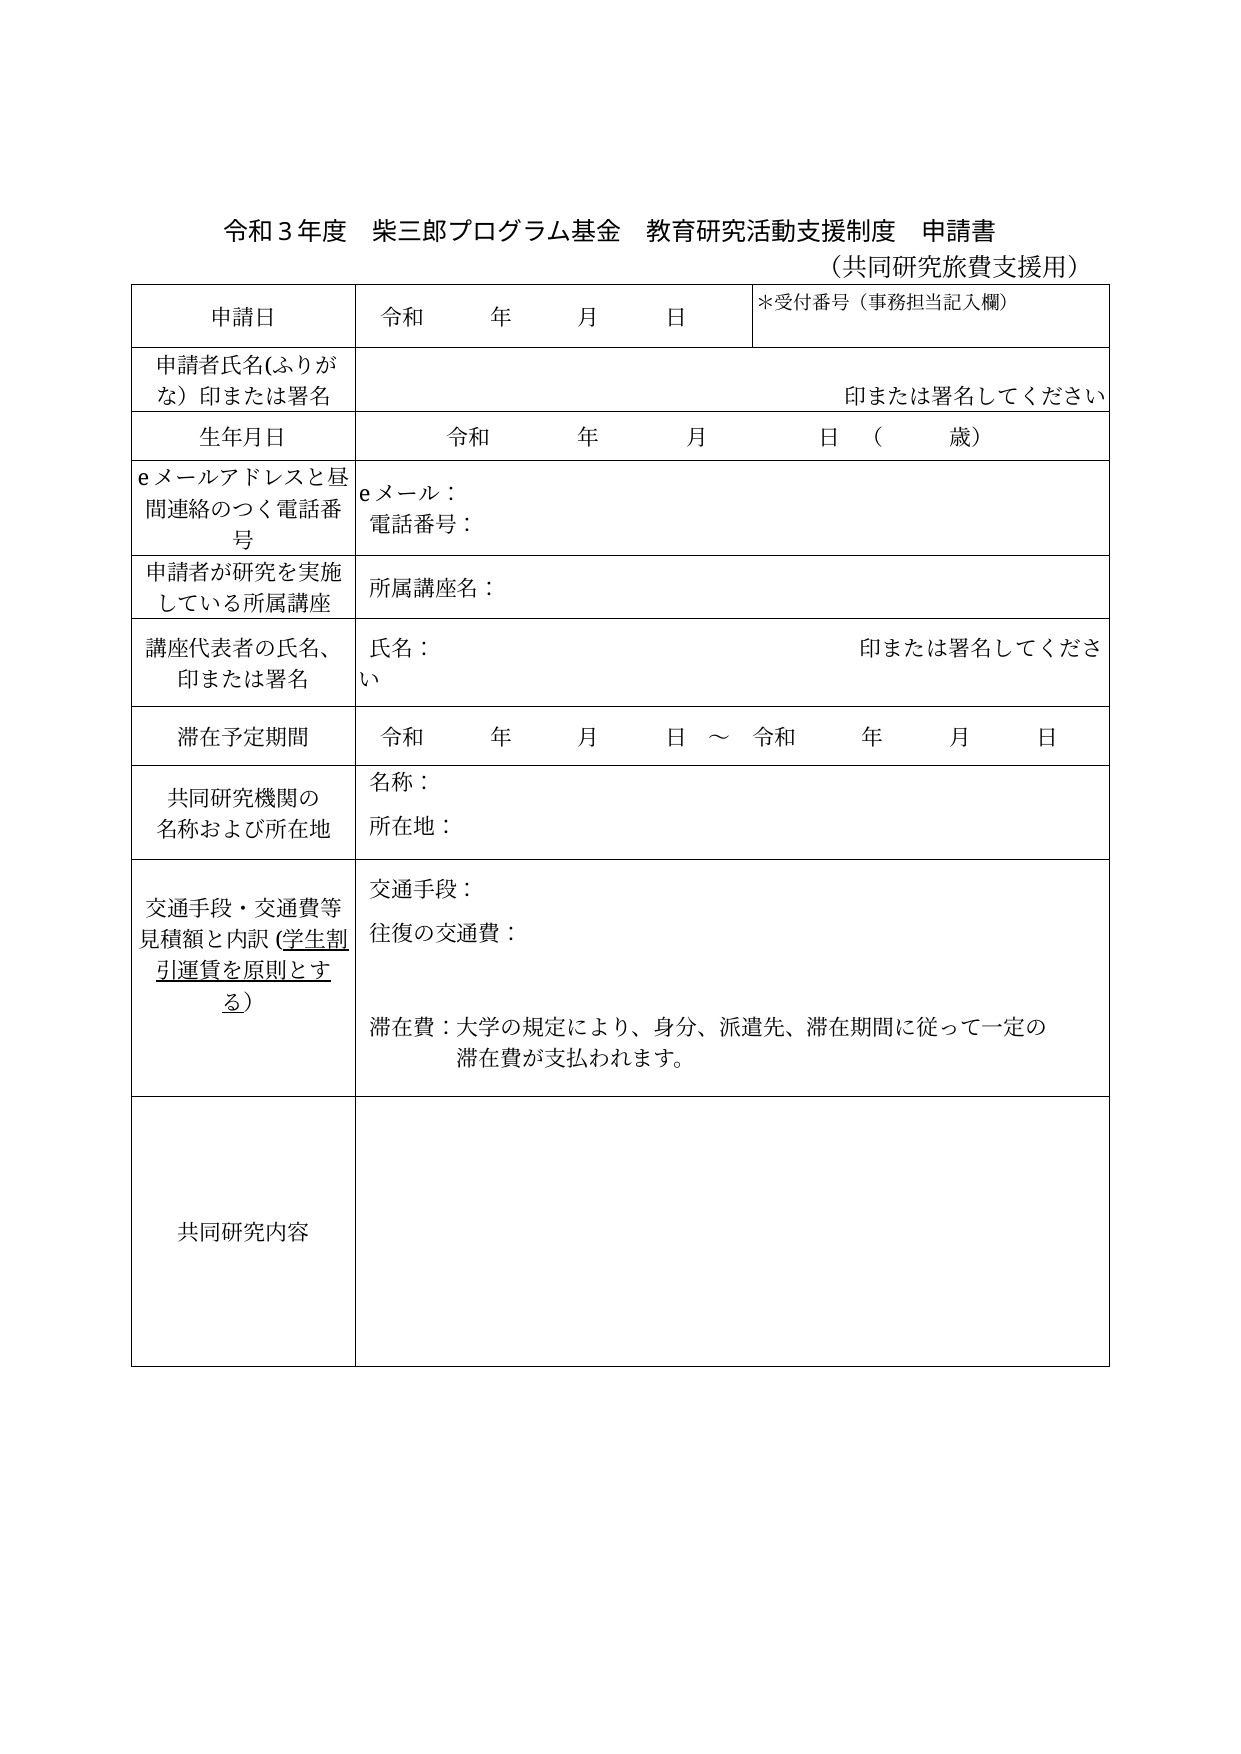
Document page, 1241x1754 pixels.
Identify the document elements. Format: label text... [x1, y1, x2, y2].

text （共同研究旅費支援用） [148, 247, 1092, 283]
table_cell 滞在予定期間 [132, 707, 355, 764]
table_cell 氏名： 印または署名してください [356, 619, 1109, 706]
table_cell eメール： 電話番号： [356, 461, 1109, 554]
table_header 令和 年 月 日 [356, 285, 752, 347]
table_cell 講座代表者の氏名、 印または署名 [132, 619, 355, 706]
table_cell 共同研究内容 [132, 1097, 355, 1366]
table_cell 共同研究機関の 名称および所在地 [132, 766, 355, 859]
table_cell 生年月日 [132, 412, 355, 460]
table_cell 名称： 所在地： [356, 766, 1109, 859]
text 令和3年度 柴三郎プログラム基金 教育研究活動支援制度 申請書 [148, 211, 1072, 247]
table_cell 申請者氏名(ふりがな）印または署名 [132, 348, 355, 411]
table_cell eメールアドレスと昼間連絡のつく電話番号 [132, 461, 355, 554]
table_cell 交通手段： 往復の交通費： 滞在費：大学の規定により、身分、派遣先、滞在期間に従って一定の 滞在費が支払われます。 [356, 860, 1109, 1096]
table_cell 令和 年 月 日 〜 令和 年 月 日 [356, 707, 1109, 764]
table_cell 印または署名してください [356, 348, 1109, 411]
table_header 申請日 [132, 285, 355, 347]
table_cell 令和 年 月 日 （ 歳） [356, 412, 1109, 460]
table_cell [356, 1097, 1109, 1366]
table_header ＊受付番号（事務担当記入欄） [753, 285, 1109, 347]
table_cell 所属講座名： [356, 556, 1109, 618]
table_cell 申請者が研究を実施 している所属講座 [132, 556, 355, 618]
table_cell 交通手段・交通費等見積額と内訳 (学生割引運賃を原則とする） [132, 860, 355, 1096]
